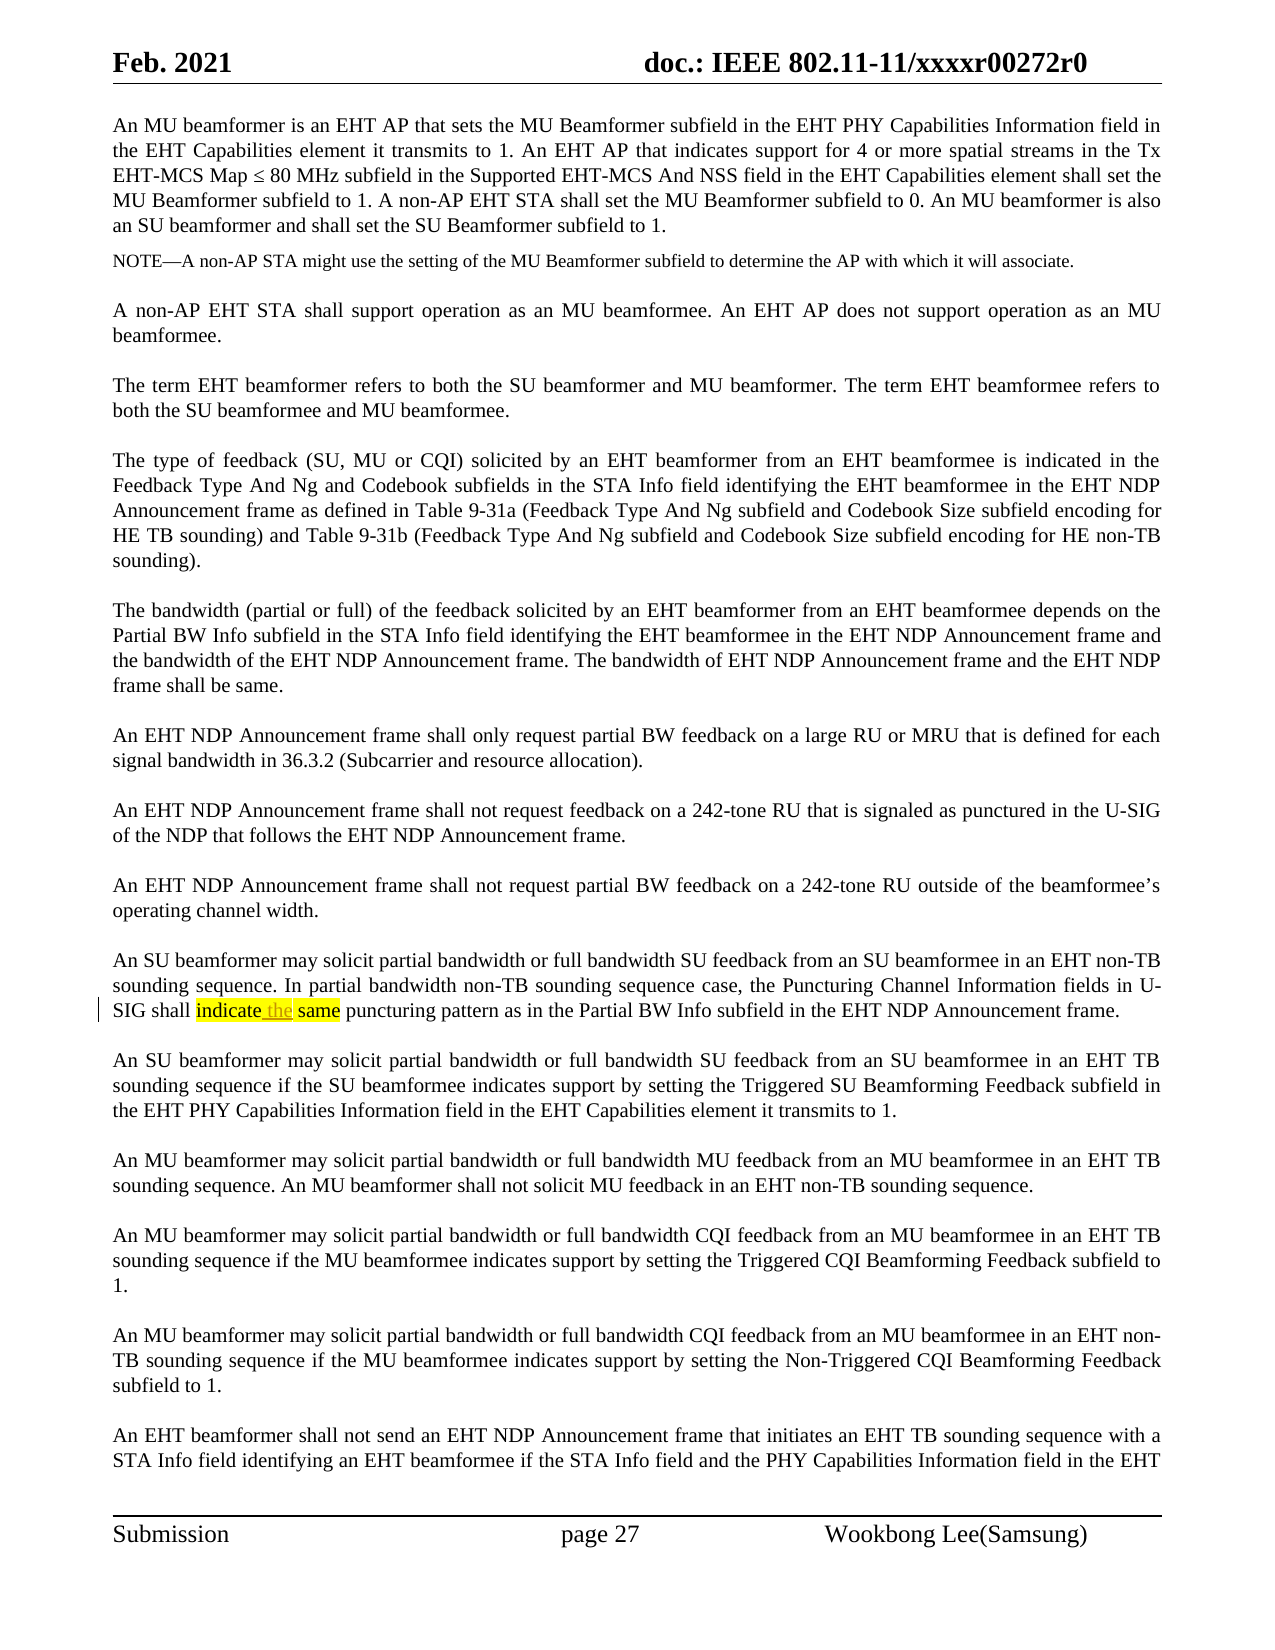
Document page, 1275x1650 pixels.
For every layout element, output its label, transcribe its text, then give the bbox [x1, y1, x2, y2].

text The type of feedback (SU, MU or CQI) solicited by an EHT beamformer from an EHT beamformee is indicated in the Feedback Type And Ng and Codebook subfields in the STA Info field identifying the EHT beamformee in the EHT NDP Announcement frame as defined in Table 9-31a (Feedback Type And Ng subfield and Codebook Size subfield encoding for HE TB sounding) and Table 9-31b (Feedback Type And Ng subfield and Codebook Size subfield encoding for HE non-TB sounding)(#24511). [112, 447, 1162, 572]
text An EHT NDP Announcement frame shall not request partial BW feedback on a 242-tone RU outside of the beamformee’s operating channel width. [112, 872, 1162, 922]
text A non-AP EHT STA shall support operation as an MU beamformee. An EHT AP does not support operation as an MU beamformee. [112, 297, 1162, 347]
text An MU beamformer may solicit partial bandwidth or full bandwidth CQI feedback from an MU beamformee in an EHT TB sounding sequence if the MU beamformee indicates support by setting the Triggered CQI Beamforming Feedback subfield to 1. [112, 1222, 1162, 1297]
text An MU beamformer may solicit partial bandwidth or full bandwidth CQI feedback from an MU beamformee in an EHT non-TB sounding sequence if the MU beamformee indicates support by setting the Non-Triggered CQI Beamforming Feedback subfield to 1. [112, 1322, 1162, 1397]
text An MU beamformer is an EHT AP that sets the MU Beamformer subfield in the EHT PHY Capabilities Information field in the EHT Capabilities element it transmits to 1. An EHT AP that indicates support for 4 or more spatial streams in the Tx EHT-MCS Map ≤ 80 MHz subfield in the Supported EHT-MCS And NSS field in the EHT Capabilities element shall set the MU Beamformer subfield to 1. A non-AP EHT STA shall set the MU Beamformer subfield to 0. An MU beamformer is also an SU beamformer and shall set the SU Beamformer subfield to 1. [112, 112, 1162, 237]
text The bandwidth (partial or full) of the feedback solicited by an EHT beamformer from an EHT beamformee depends on the Partial BW Info subfield in the STA Info field identifying the EHT beamformee in the EHT NDP Announcement frame and the bandwidth of the EHT NDP Announcement frame. The bandwidth of EHT NDP Announcement frame and the EHT NDP frame shall be same. [112, 597, 1162, 697]
text An EHT NDP Announcement frame shall not request feedback on a 242-tone RU that is signaled as punctured in the U-SIG of the NDP that follows the EHT NDP Announcement frame. [112, 797, 1162, 847]
text NOTE—A non-AP STA might use the setting of the MU Beamformer subfield to determine the AP with which it will associate.(#24504) [112, 250, 1162, 272]
text An SU beamformer may solicit partial bandwidth or full bandwidth SU feedback from an SU beamformee in an EHT TB sounding sequence if the SU beamformee indicates support by setting the Triggered SU Beamforming Feedback subfield in the EHT PHY Capabilities Information field in the EHT Capabilities element it transmits to 1. [112, 1047, 1162, 1122]
text An EHT NDP Announcement frame shall only request partial BW feedback on a large RU or MRU that is defined for each signal bandwidth in 36.3.2 (Subcarrier and resource allocation). [112, 722, 1162, 772]
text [112, 1422, 1162, 1472]
text The term EHT beamformer refers to both the SU beamformer and MU beamformer. The term EHT beamformee refers to both the SU beamformee and MU beamformee. [112, 372, 1162, 422]
text An MU beamformer may solicit partial bandwidth or full bandwidth MU feedback from an MU beamformee in an EHT TB sounding sequence. An MU beamformer shall not solicit MU feedback in an EHT non-TB sounding sequence. [112, 1147, 1162, 1197]
text An SU beamformer may solicit partial bandwidth or full bandwidth SU feedback from an SU beamformee in an EHT non-TB sounding sequence. In partial bandwidth non-TB sounding sequence case, the Puncturing Channel Information fields in U-SIG shall indicate same puncturing pattern as in the Partial BW Info subfield in the EHT NDP Announcement frame. [112, 947, 1162, 1022]
